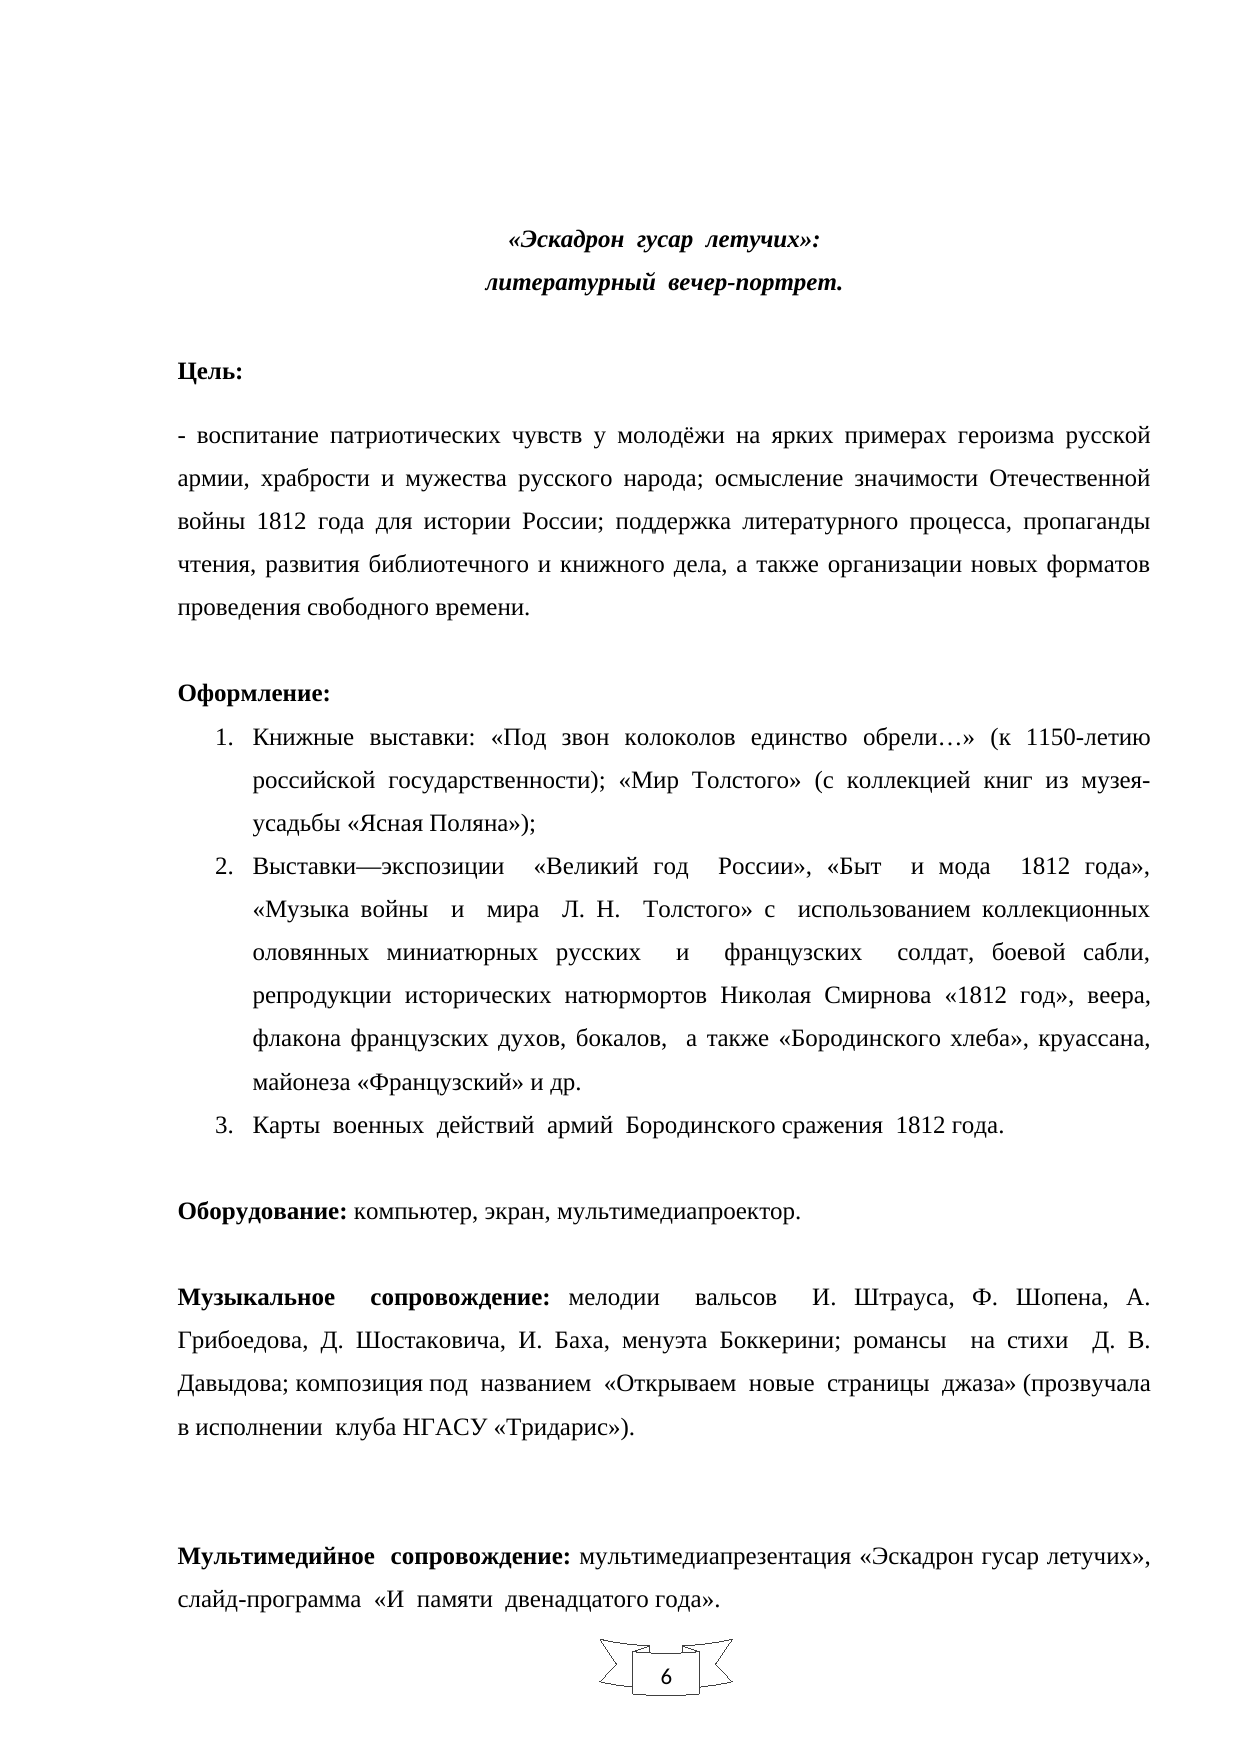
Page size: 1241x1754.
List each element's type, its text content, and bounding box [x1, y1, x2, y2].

text Цель: [177, 356, 1152, 384]
text «Эскадрон гусар летучих»: [177, 224, 1152, 253]
text - воспитание патриотических чувств у молодёжи на ярких примерах героизма русской армии, храбрости и мужества русского народа; осмысление значимости Отечественной войны 1812 года для истории России; поддержка литературного процесса, пропаганды чтения, развития библиотечного и книжного дела, а также организации новых форматов проведения свободного времени. [177, 420, 1152, 621]
text Оформление: [177, 678, 1152, 707]
text Оборудование: компьютер, экран, мультимедиапроектор. [177, 1196, 1152, 1225]
list Книжные выставки: «Под звон колоколов единство обрели…» (к 1150-летию российской государственности); «Мир Толстого» (с коллекцией книг из музея-усадьбы «Ясная Поляна»); [215, 722, 1152, 837]
list Карты военных действий армий Бородинского сражения 1812 года. [215, 1110, 1152, 1138]
text Мультимедийное сопровождение: мультимедиапрезентация «Эскадрон гусар летучих», слайд-программа «И памяти двенадцатого года». [177, 1541, 1152, 1613]
text литературный вечер-портрет. [177, 267, 1152, 296]
text Музыкальное сопровождение: мелодии вальсов И. Штрауса, Ф. Шопена, А. Грибоедова, Д. Шостаковича, И. Баха, менуэта Боккерини; романсы на стихи Д. В. Давыдова; композиция под названием «Открываем новые страницы джаза» (прозвучала в исполнении клуба НГАСУ «Тридарис»). [177, 1282, 1152, 1440]
list Выставки—экспозиции «Великий год России», «Быт и мода 1812 года», «Музыка войны и мира Л. Н. Толстого» с использованием коллекционных оловянных миниатюрных русских и французских солдат, боевой сабли, репродукции исторических натюрмортов Николая Смирнова «1812 год», веера, флакона французских духов, бокалов, а также «Бородинского хлеба», круассана, майонеза «Французский» и др. [215, 851, 1152, 1095]
